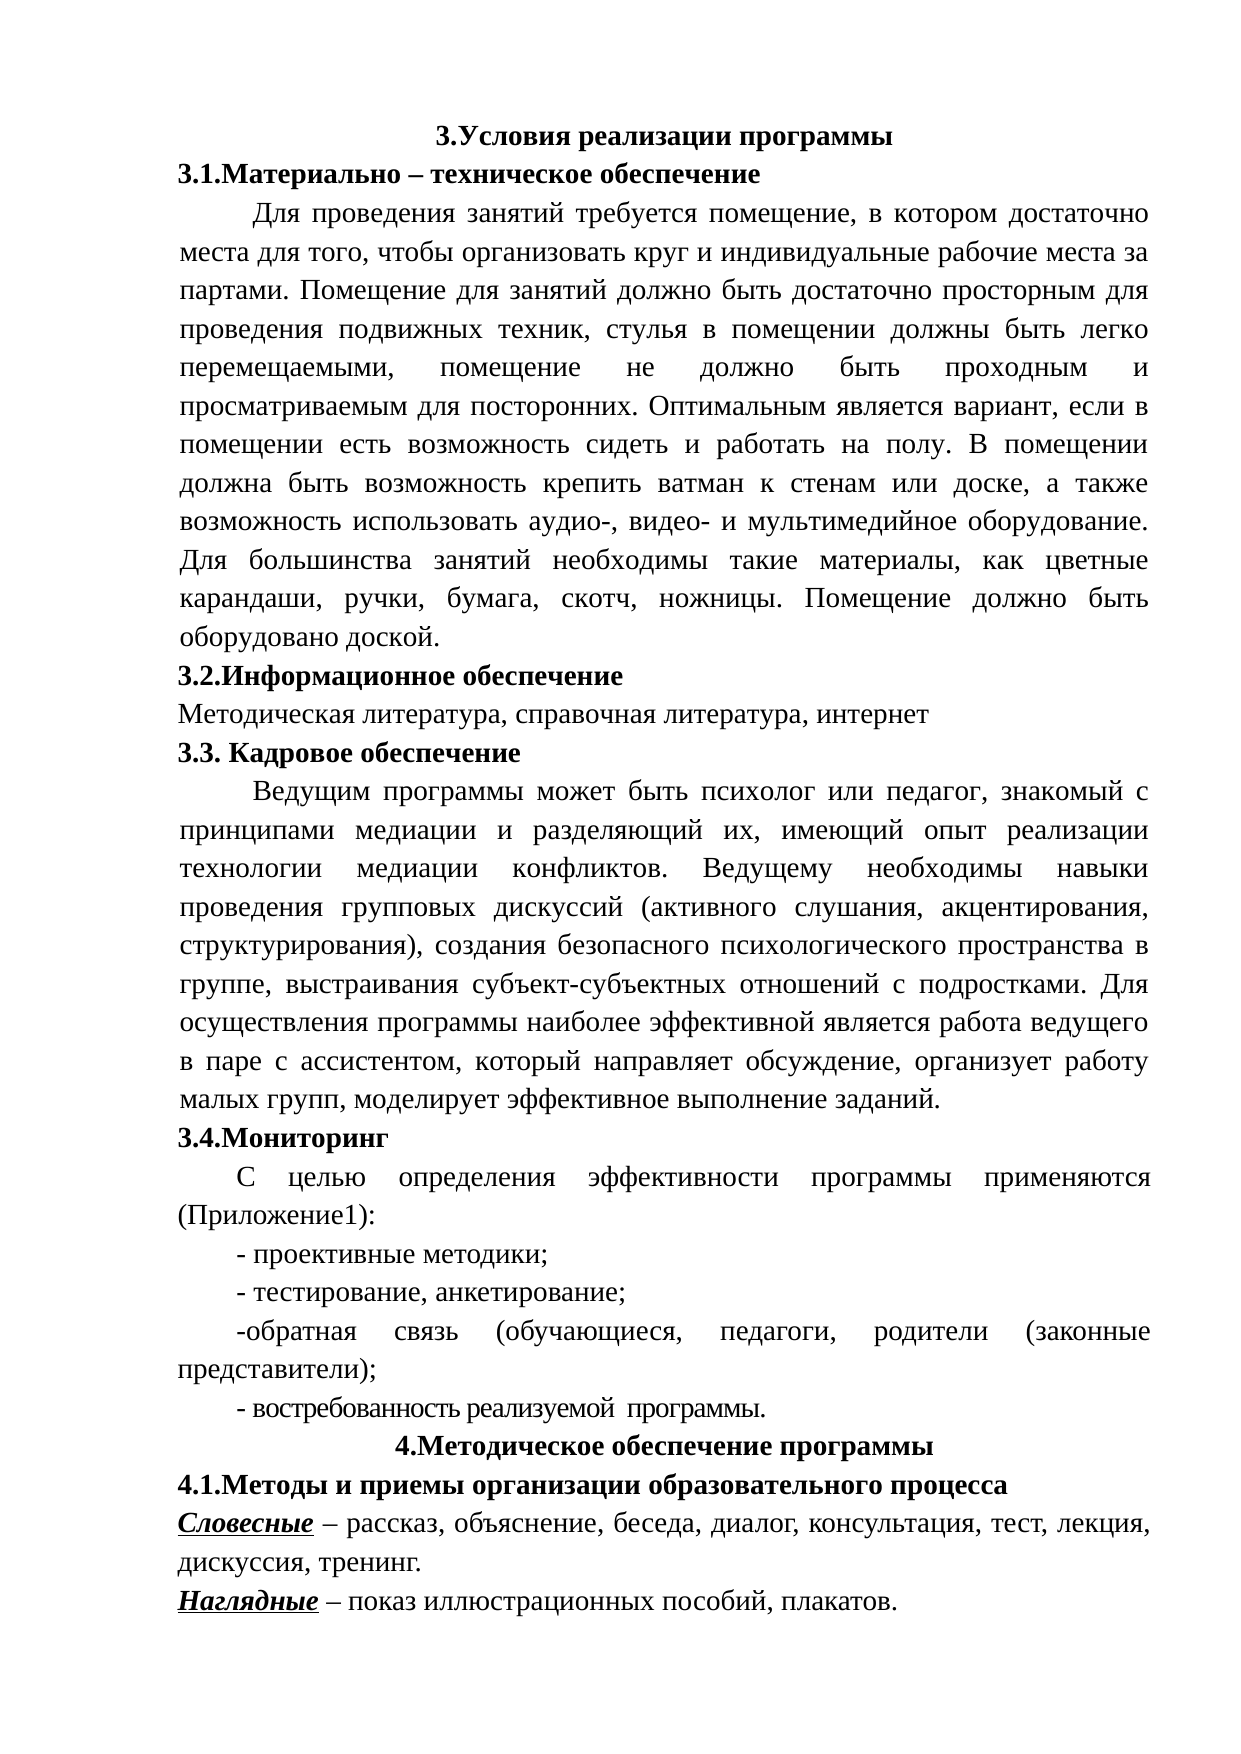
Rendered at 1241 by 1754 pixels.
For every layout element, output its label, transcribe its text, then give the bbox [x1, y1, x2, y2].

text 3.2.Информационное обеспечение [177, 658, 1152, 691]
text 3.4.Мониторинг [177, 1120, 1152, 1154]
text 3.1.Материально – техническое обеспечение [177, 157, 1152, 190]
text Словесные – рассказ, объяснение, беседа, диалог, консультация, тест, лекция, дискуссия, тренинг. [177, 1506, 1152, 1578]
text 4.Методическое обеспечение программы [177, 1428, 1152, 1462]
text Методическая литература, справочная литература, интернет [177, 696, 1152, 730]
text Ведущим программы может быть психолог или педагог, знакомый с принципами медиации и разделяющий их, имеющий опыт реализации технологии медиации конфликтов. Ведущему необходимы навыки проведения групповых дискуссий (активного слушания, акцентирования, структурирования), создания безопасного психологического пространства в группе, выстраивания субъект-субъектных отношений с подростками. Для осуществления программы наиболее эффективной является работа ведущего в паре с ассистентом, который направляет обсуждение, организует работу малых групп, моделирует эффективное выполнение заданий. [179, 773, 1149, 1115]
text -обратная связь (обучающиеся, педагоги, родители (законные представители); [177, 1313, 1152, 1385]
text Наглядные – показ иллюстрационных пособий, плакатов. [177, 1583, 1152, 1616]
text - тестирование, анкетирование; [177, 1274, 1152, 1308]
text - проективные методики; [177, 1236, 1152, 1269]
text 3.3. Кадровое обеспечение [177, 735, 1152, 768]
text С целью определения эффективности программы применяются (Приложение1): [177, 1159, 1152, 1231]
text 4.1.Методы и приемы организации образовательного процесса [177, 1467, 1152, 1501]
text Для проведения занятий требуется помещение, в котором достаточно места для того, чтобы организовать круг и индивидуальные рабочие места за партами. Помещение для занятий должно быть достаточно просторным для проведения подвижных техник, стулья в помещении должны быть легко перемещаемыми, помещение не должно быть проходным и просматриваемым для посторонних. Оптимальным является вариант, если в помещении есть возможность сидеть и работать на полу. В помещении должна быть возможность крепить ватман к стенам или доске, а также возможность использовать аудио-, видео- и мультимедийное оборудование. Для большинства занятий необходимы такие материалы, как цветные карандаши, ручки, бумага, скотч, ножницы. Помещение должно быть оборудовано доской. [179, 195, 1149, 653]
text - востребованность реализуемой программы. [177, 1390, 1152, 1423]
text 3.Условия реализации программы [177, 118, 1152, 152]
